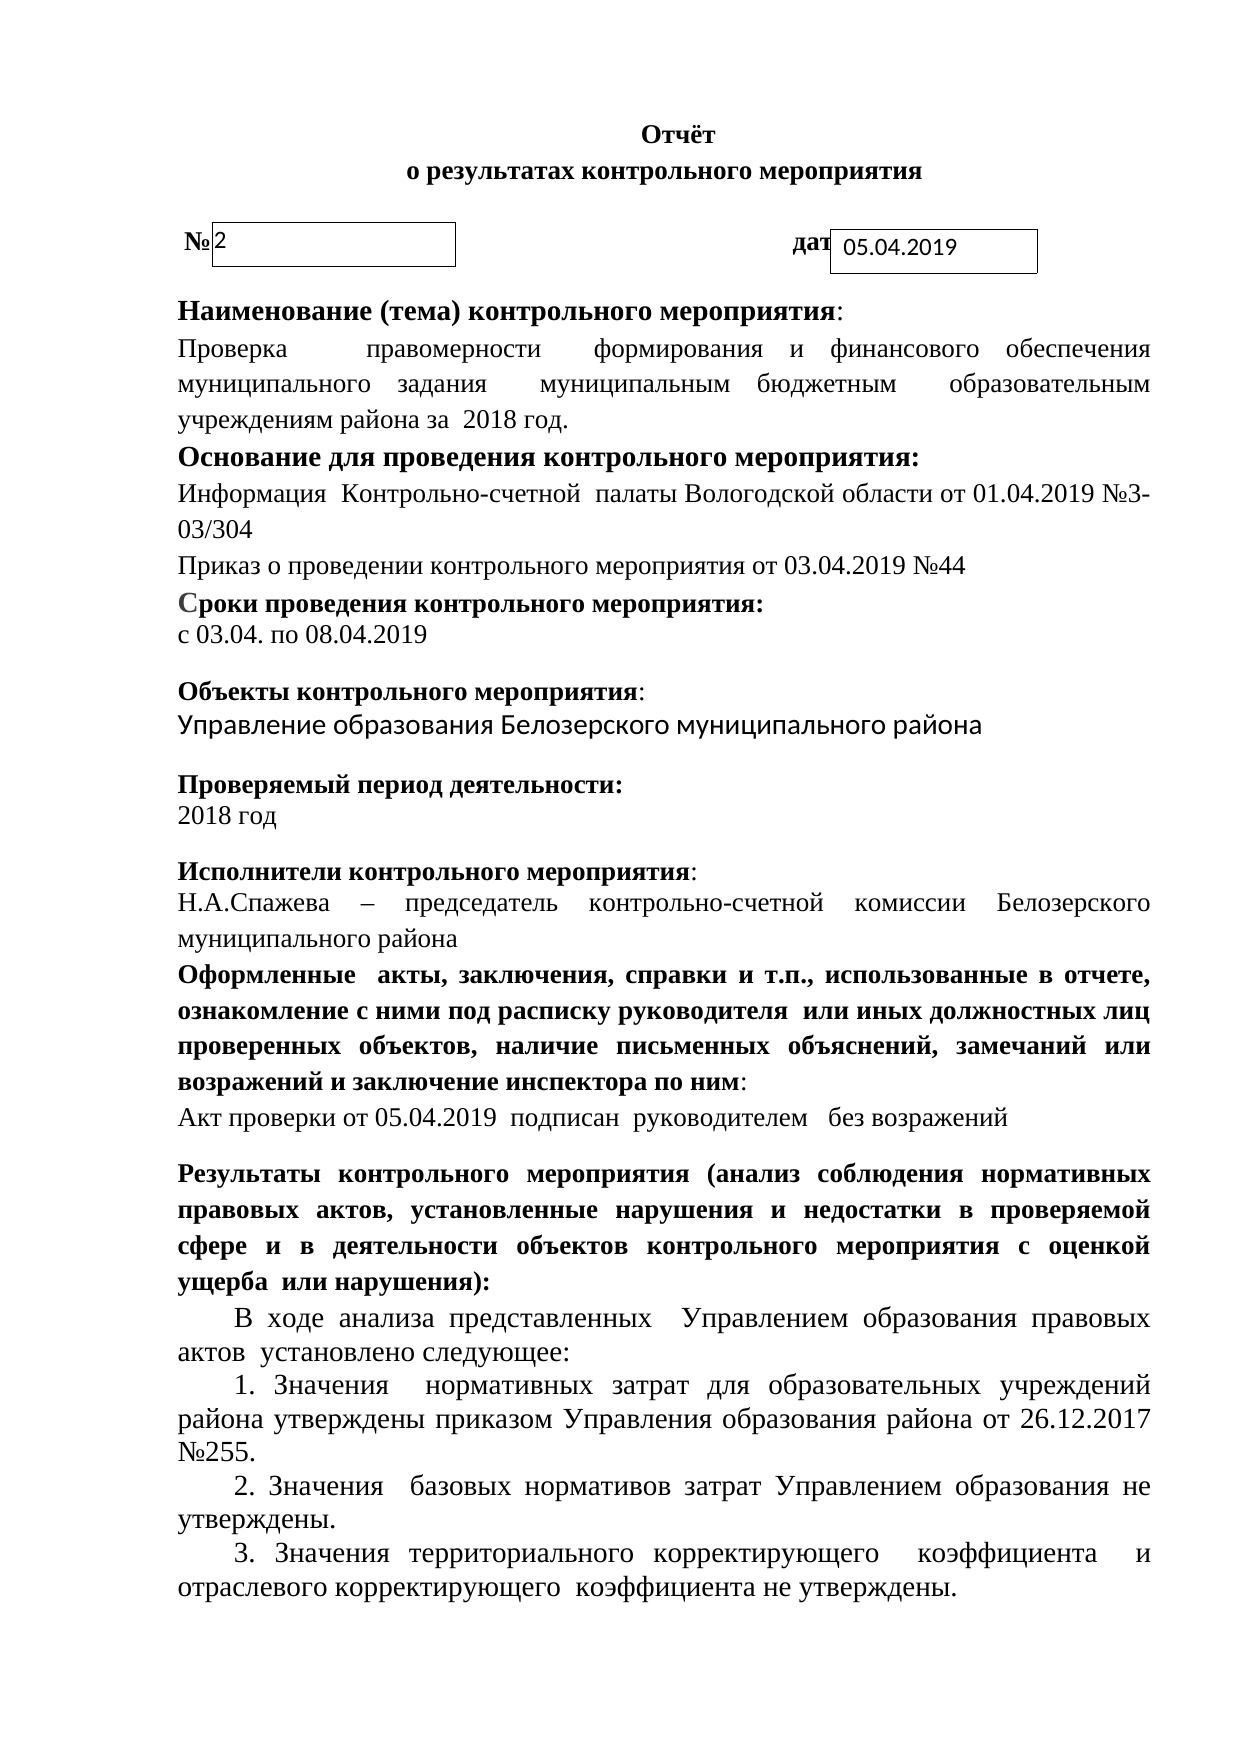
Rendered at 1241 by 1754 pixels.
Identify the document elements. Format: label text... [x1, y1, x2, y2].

text Проверяемый период деятельности: [177, 768, 1152, 799]
text 3. Значения территориального корректирующего коэффициента и отраслевого корректирующего коэффициента не утверждены. [177, 1535, 1152, 1602]
text Н.А.Спажева – председатель контрольно-счетной комиссии Белозерского муниципального района [177, 887, 1152, 953]
text с 03.04. по 08.04.2019 [177, 618, 1152, 649]
text 1. Значения нормативных затрат для образовательных учреждений района утверждены приказом Управления образования района от 26.12.2017 №255. [177, 1367, 1152, 1468]
text Сроки проведения контрольного мероприятия: [198, 585, 1152, 618]
text № дата: [177, 225, 212, 256]
text Проверка правомерности формирования и финансового обеспечения муниципального задания муниципальным бюджетным образовательным учреждениям района за 2018 год. [177, 332, 1152, 434]
text Приказ о проведении контрольного мероприятия от 03.04.2019 №44 [177, 549, 1152, 580]
text 2. Значения базовых нормативов затрат Управлением образования не утверждены. [177, 1468, 1152, 1535]
text Информация Контрольно-счетной палаты Вологодской области от 01.04.2019 №3-03/304 [177, 477, 1152, 544]
text Управление образования Белозерского муниципального района [177, 706, 1152, 742]
text Отчёт [177, 118, 1152, 149]
text В ходе анализа представленных Управлением образования правовых актов установлено следующее: [177, 1300, 1152, 1367]
text Результаты контрольного мероприятия (анализ соблюдения нормативных правовых актов, установленные нарушения и недостатки в проверяемой сфере и в деятельности объектов контрольного мероприятия с оценкой ущерба или нарушения): [177, 1157, 1152, 1296]
text Наименование (тема) контрольного мероприятия: [177, 293, 1152, 327]
text Основание для проведения контрольного мероприятия: [177, 439, 1152, 472]
text Исполнители контрольного мероприятия: [177, 855, 1152, 887]
text о результатах контрольного мероприятия [177, 154, 1152, 185]
text Акт проверки от 05.04.2019 подписан руководителем без возражений [177, 1101, 1152, 1132]
text № дата: [456, 225, 1152, 256]
text Объекты контрольного мероприятия: [177, 675, 1152, 706]
text 2018 год [177, 799, 1152, 830]
text Оформленные акты, заключения, справки и т.п., использованные в отчете, ознакомление с ними под расписку руководителя или иных должностных лиц проверенных объектов, наличие письменных объяснений, замечаний или возражений и заключение инспектора по ним: [177, 958, 1152, 1096]
